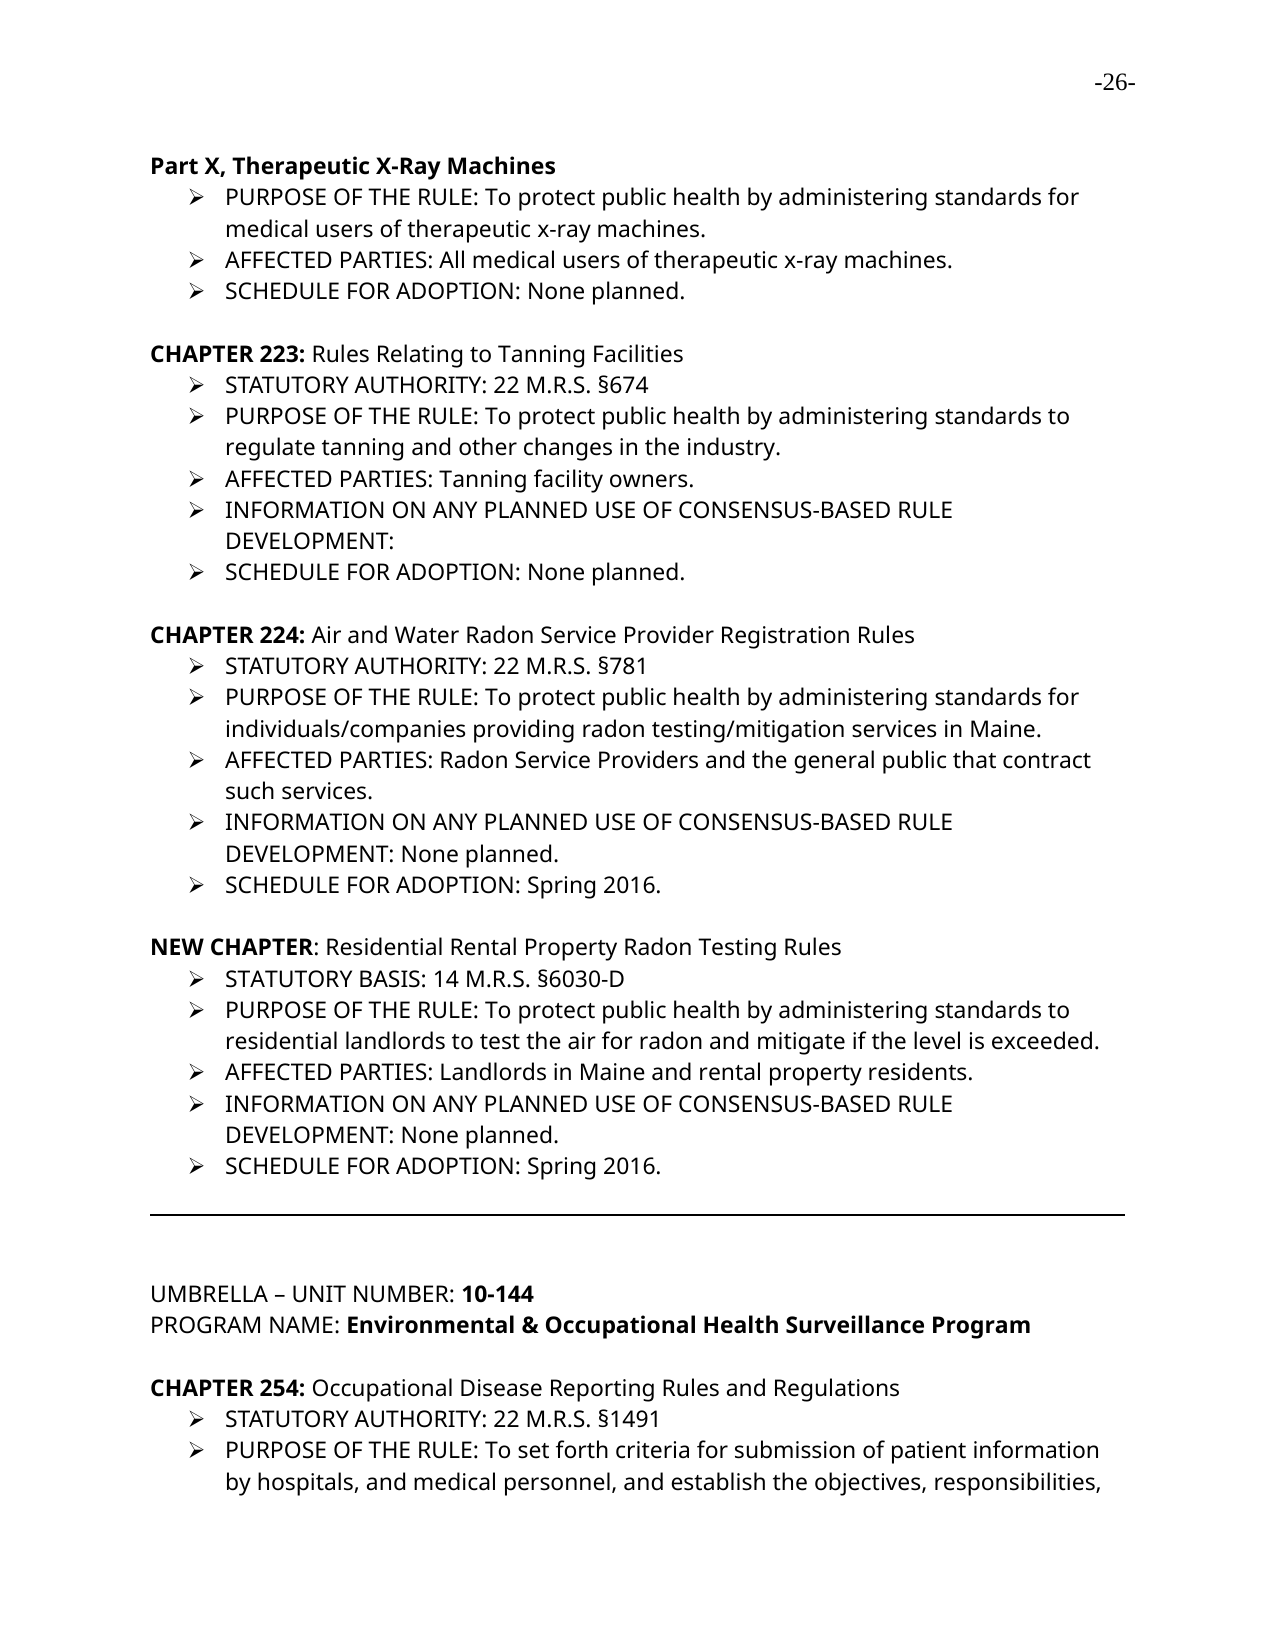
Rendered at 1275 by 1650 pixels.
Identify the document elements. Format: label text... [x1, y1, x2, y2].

text NEW CHAPTER: Residential Rental Property Radon Testing Rules [150, 931, 1125, 962]
list AFFECTED PARTIES: All medical users of therapeutic x-ray machines. [187, 244, 1125, 275]
list INFORMATION ON ANY PLANNED USE OF CONSENSUS-BASED RULE DEVELOPMENT: None planned. [187, 806, 1125, 869]
text PROGRAM NAME: Environmental & Occupational Health Surveillance Program [150, 1309, 1125, 1341]
list PURPOSE OF THE RULE: To protect public health by administering standards to residential landlords to test the air for radon and mitigate if the level is exceeded. [187, 994, 1125, 1056]
list AFFECTED PARTIES: Radon Service Providers and the general public that contract such services. [187, 744, 1125, 806]
list PURPOSE OF THE RULE: To protect public health by administering standards for medical users of therapeutic x-ray machines. [187, 181, 1125, 244]
list INFORMATION ON ANY PLANNED USE OF CONSENSUS-BASED RULE DEVELOPMENT: None planned. [187, 1087, 1125, 1150]
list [187, 1434, 1125, 1497]
list SCHEDULE FOR ADOPTION: None planned. [187, 275, 1125, 306]
list STATUTORY BASIS: 14 M.R.S. §6030-D [187, 962, 1125, 994]
text CHAPTER 224: Air and Water Radon Service Provider Registration Rules [150, 619, 1125, 650]
list PURPOSE OF THE RULE: To protect public health by administering standards for individuals/companies providing radon testing/mitigation services in Maine. [187, 681, 1125, 744]
list PURPOSE OF THE RULE: To protect public health by administering standards to regulate tanning and other changes in the industry. [187, 400, 1125, 462]
list AFFECTED PARTIES: Tanning facility owners. [187, 462, 1125, 494]
list STATUTORY AUTHORITY: 22 M.R.S. §781 [187, 650, 1123, 681]
list SCHEDULE FOR ADOPTION: Spring 2016. [187, 869, 1125, 900]
list INFORMATION ON ANY PLANNED USE OF CONSENSUS-BASED RULE DEVELOPMENT: [187, 494, 1125, 556]
list AFFECTED PARTIES: Landlords in Maine and rental property residents. [187, 1056, 1125, 1087]
list STATUTORY AUTHORITY: 22 M.R.S. §674 [187, 369, 1123, 400]
list SCHEDULE FOR ADOPTION: Spring 2016. [187, 1150, 1125, 1181]
text CHAPTER 223: Rules Relating to Tanning Facilities [150, 337, 1125, 369]
list SCHEDULE FOR ADOPTION: None planned. [187, 556, 1125, 587]
text CHAPTER 254: Occupational Disease Reporting Rules and Regulations [150, 1372, 1125, 1403]
text UMBRELLA – UNIT NUMBER: 10-144 [150, 1278, 1125, 1309]
list STATUTORY AUTHORITY: 22 M.R.S. §1491 [187, 1403, 1123, 1434]
text Part X, Therapeutic X-Ray Machines [150, 150, 1125, 181]
